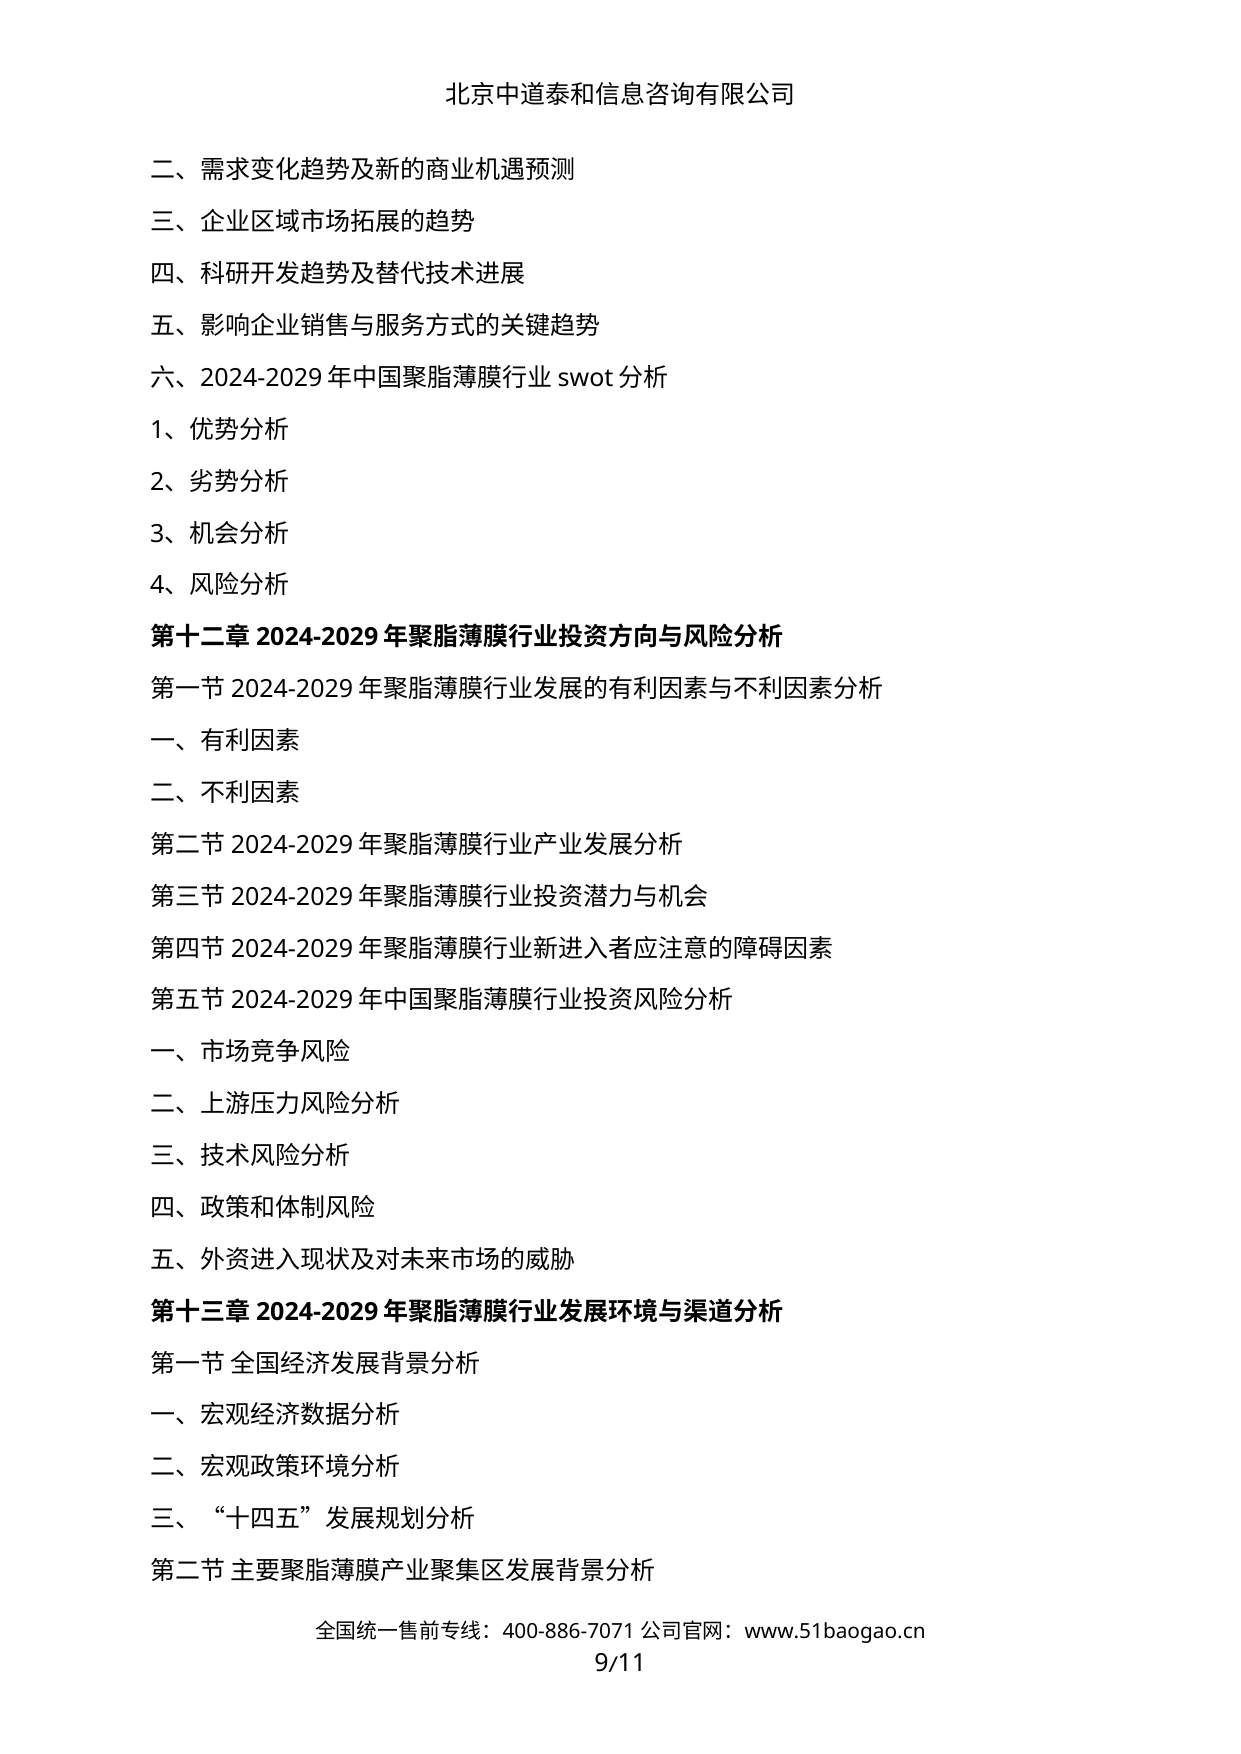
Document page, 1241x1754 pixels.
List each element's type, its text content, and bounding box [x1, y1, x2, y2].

text 第一节 2024-2029年聚脂薄膜行业发展的有利因素与不利因素分析 [150, 669, 1090, 705]
text 1、优势分析 [150, 409, 1090, 446]
text 二、上游压力风险分析 [150, 1084, 1090, 1120]
text 三、企业区域市场拓展的趋势 [150, 202, 1090, 238]
text 3、机会分析 [150, 513, 1090, 549]
text 一、有利因素 [150, 721, 1090, 757]
text 六、2024-2029年中国聚脂薄膜行业swot分析 [150, 357, 1090, 394]
text 一、市场竞争风险 [150, 1032, 1090, 1068]
text 三、“十四五”发展规划分析 [150, 1499, 1090, 1535]
text 第四节 2024-2029年聚脂薄膜行业新进入者应注意的障碍因素 [150, 928, 1090, 964]
text 五、外资进入现状及对未来市场的威胁 [150, 1239, 1090, 1276]
text 第十三章 2024-2029年聚脂薄膜行业发展环境与渠道分析 [150, 1291, 1090, 1327]
text 二、需求变化趋势及新的商业机遇预测 [150, 150, 1090, 186]
text 一、宏观经济数据分析 [150, 1395, 1090, 1431]
text 四、科研开发趋势及替代技术进展 [150, 254, 1090, 290]
text 五、影响企业销售与服务方式的关键趋势 [150, 306, 1090, 342]
text 三、技术风险分析 [150, 1136, 1090, 1172]
text 二、不利因素 [150, 772, 1090, 809]
text 第三节 2024-2029年聚脂薄膜行业投资潜力与机会 [150, 876, 1090, 912]
text 第二节 主要聚脂薄膜产业聚集区发展背景分析 [150, 1551, 1090, 1587]
text 2、劣势分析 [150, 461, 1090, 497]
text 第五节 2024-2029年中国聚脂薄膜行业投资风险分析 [150, 980, 1090, 1016]
text 第一节 全国经济发展背景分析 [150, 1343, 1090, 1379]
text 4、风险分析 [150, 565, 1090, 601]
text 二、宏观政策环境分析 [150, 1447, 1090, 1483]
text 第十二章 2024-2029年聚脂薄膜行业投资方向与风险分析 [150, 617, 1090, 653]
text 四、政策和体制风险 [150, 1187, 1090, 1224]
text 第二节 2024-2029年聚脂薄膜行业产业发展分析 [150, 824, 1090, 861]
